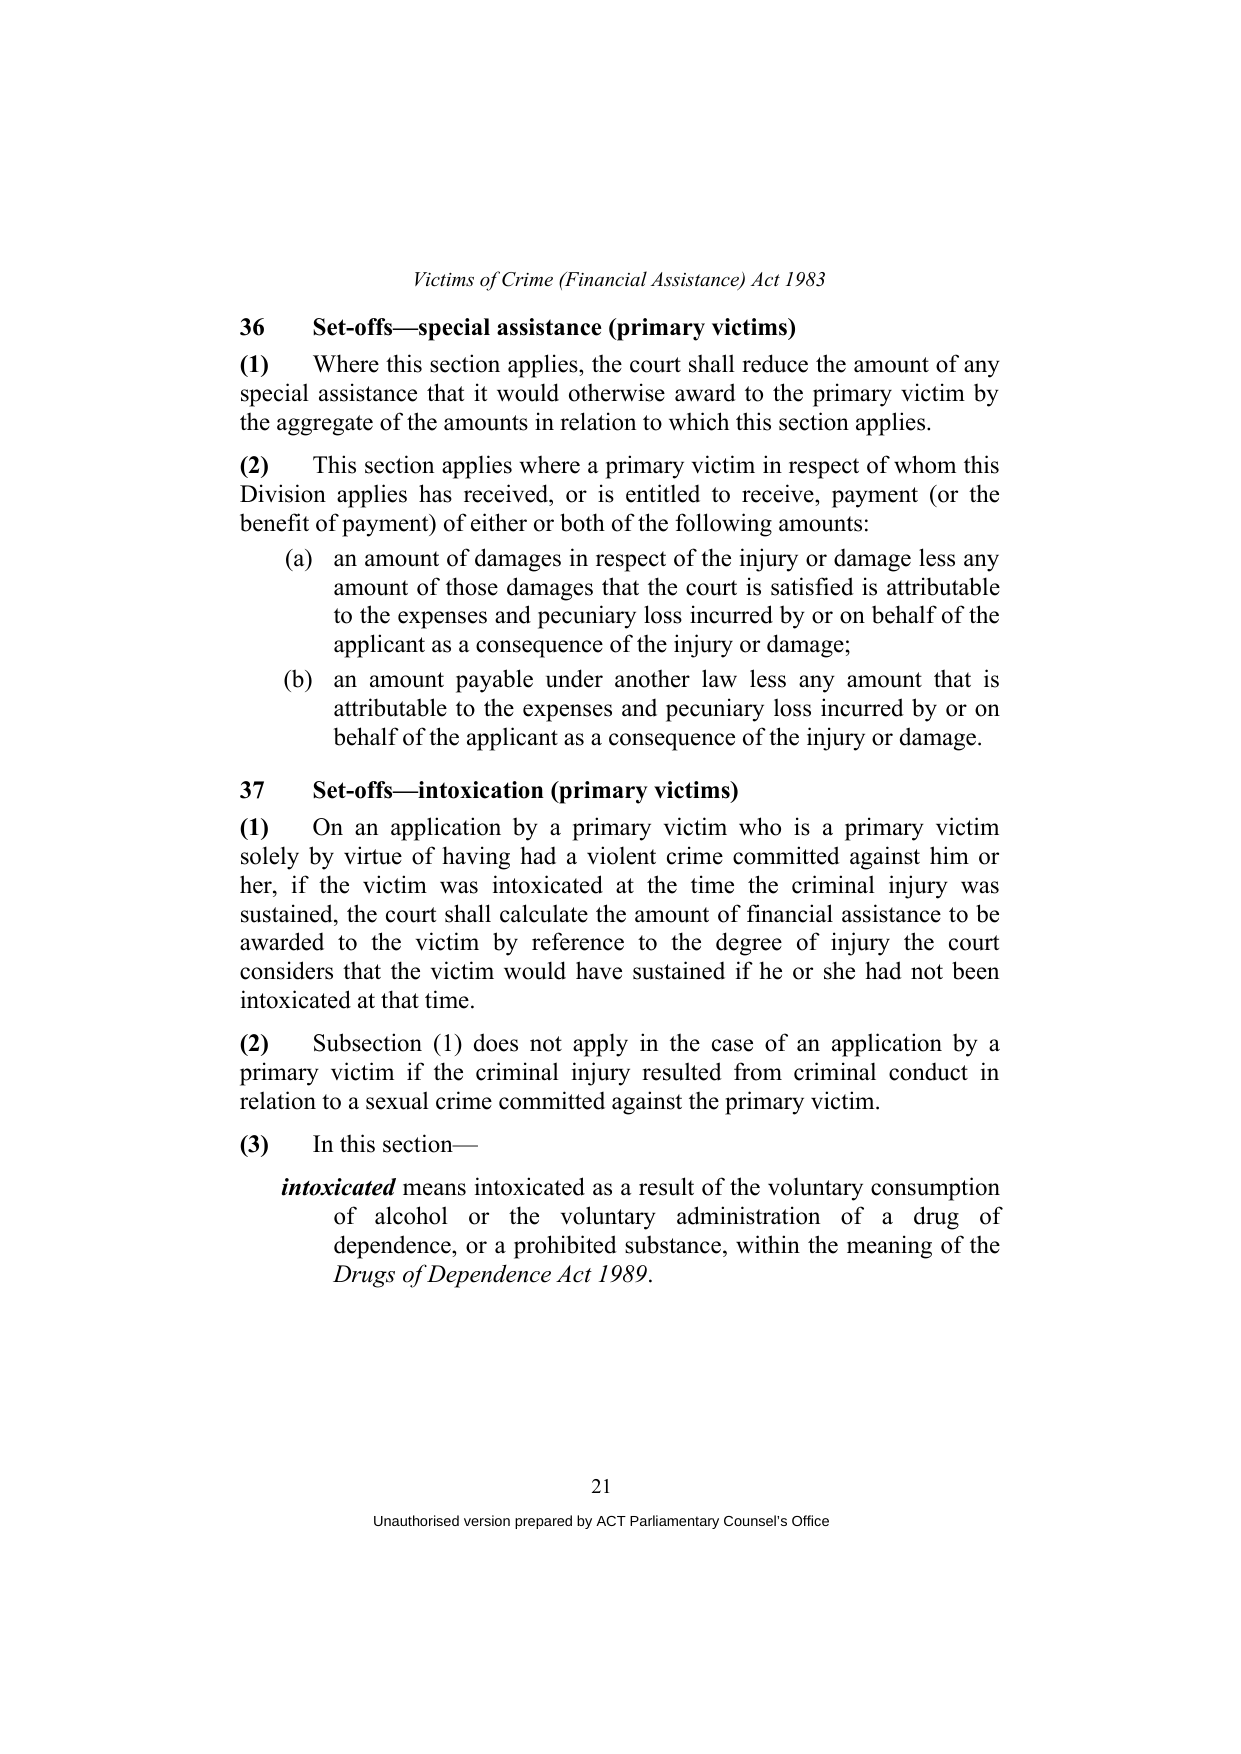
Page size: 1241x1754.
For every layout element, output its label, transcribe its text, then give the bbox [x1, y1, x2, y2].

text 37 Set-offs—intoxication (primary victims) [239, 775, 1001, 804]
text (3) In this section— [239, 1129, 1001, 1158]
text intoxicated means intoxicated as a result of the voluntary consumption of alcohol or the voluntary administration of a drug of dependence, or a prohibited substance, within the meaning of the Drugs of Dependence Act 1989. [281, 1172, 1001, 1287]
text (1) On an application by a primary victim who is a primary victim solely by virtue of having had a violent crime committed against him or her, if the victim was intoxicated at the time the criminal injury was sustained, the court shall calculate the amount of financial assistance to be awarded to the victim by reference to the degree of injury the court considers that the victim would have sustained if he or she had not been intoxicated at that time. [239, 812, 1001, 1014]
text 36 Set-offs—special assistance (primary victims) [239, 312, 1001, 341]
text (b) an amount payable under another law less any amount that is attributable to the expenses and pecuniary loss incurred by or on behalf of the applicant as a consequence of the injury or damage. [239, 664, 1001, 750]
text (2) This section applies where a primary victim in respect of whom this Division applies has received, or is entitled to receive, payment (or the benefit of payment) of either or both of the following amounts: [239, 450, 1001, 537]
text (2) Subsection (1) does not apply in the case of an application by a primary victim if the criminal injury resulted from criminal conduct in relation to a sexual crime committed against the primary victim. [239, 1028, 1001, 1114]
text (1) Where this section applies, the court shall reduce the amount of any special assistance that it would otherwise award to the primary victim by the aggregate of the amounts in relation to which this section applies. [239, 349, 1001, 436]
text (a) an amount of damages in respect of the injury or damage less any amount of those damages that the court is satisfied is attributable to the expenses and pecuniary loss incurred by or on behalf of the applicant as a consequence of the injury or damage; [239, 543, 1001, 658]
